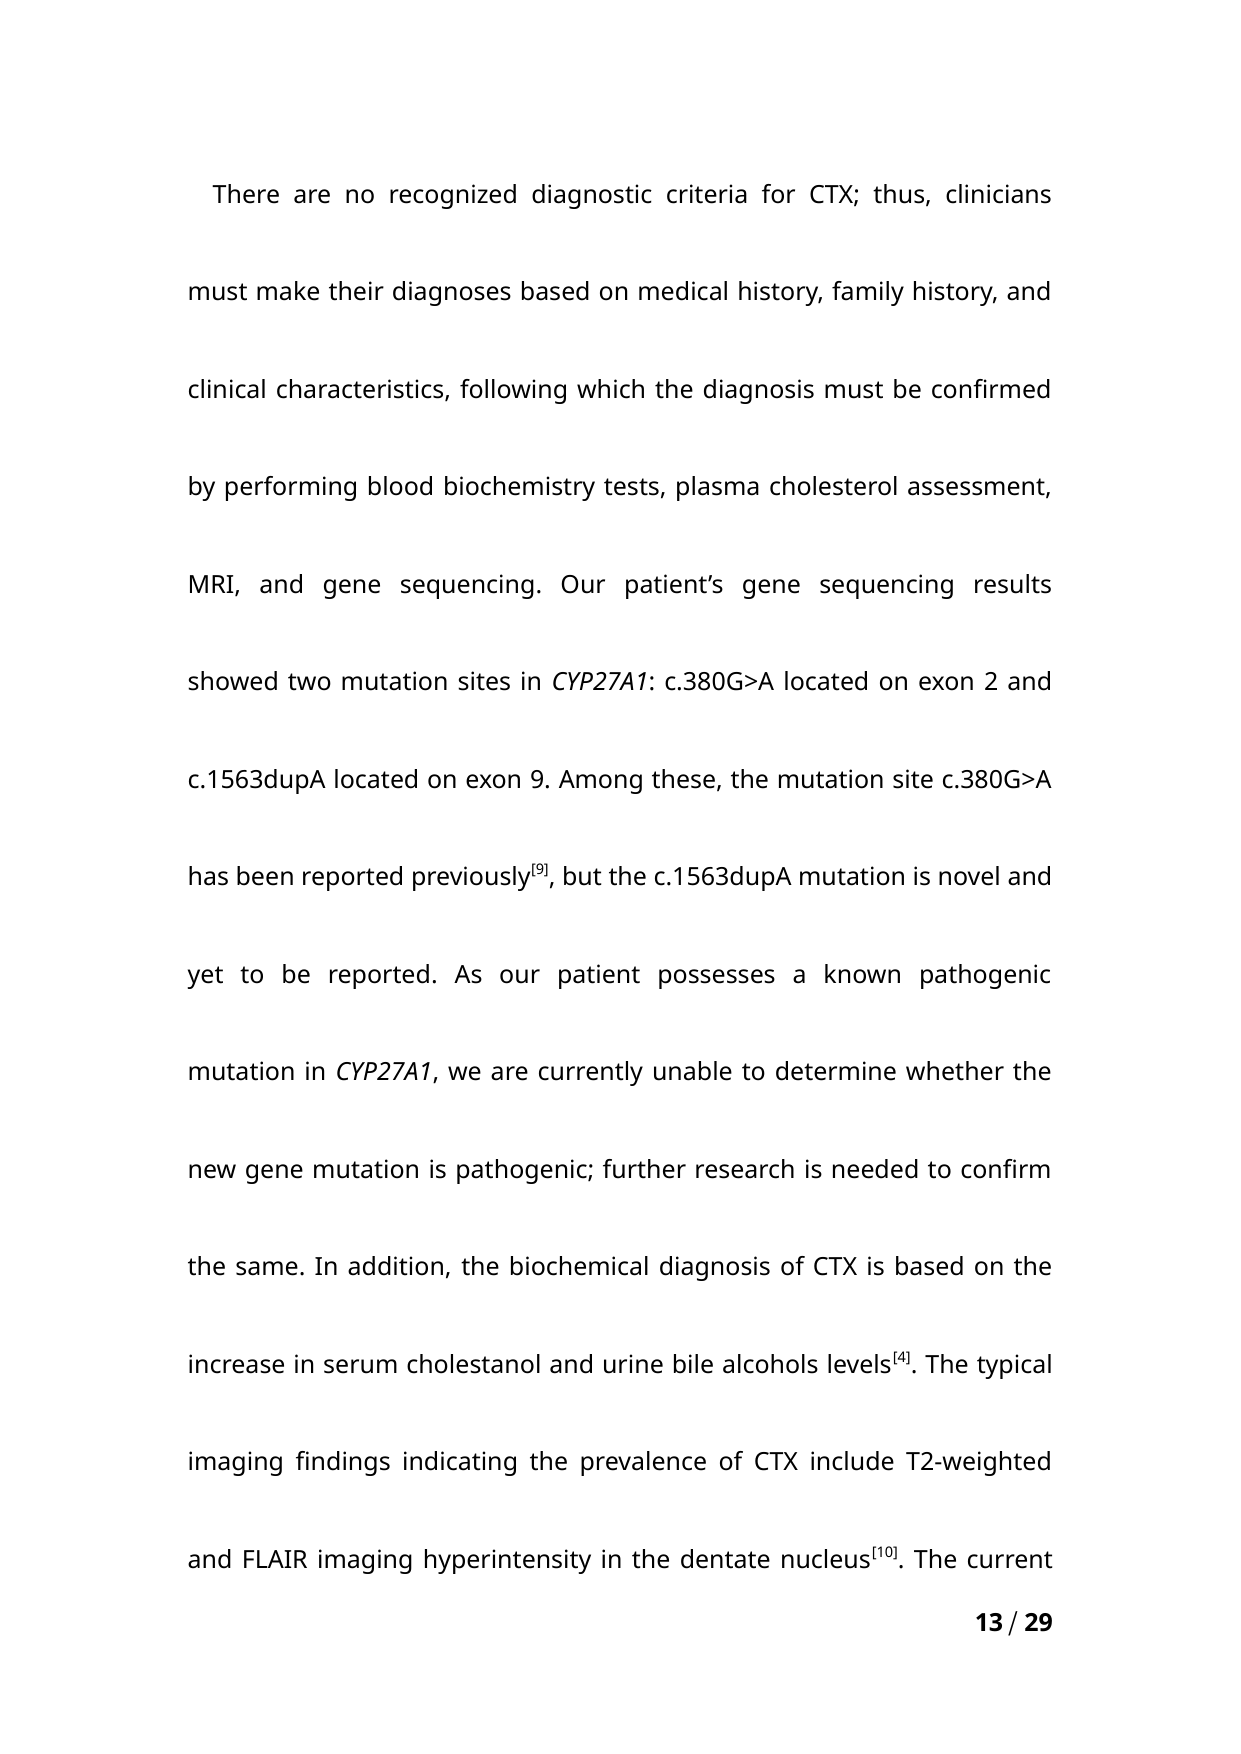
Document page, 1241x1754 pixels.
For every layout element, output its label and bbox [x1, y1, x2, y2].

text [187, 161, 1053, 1591]
